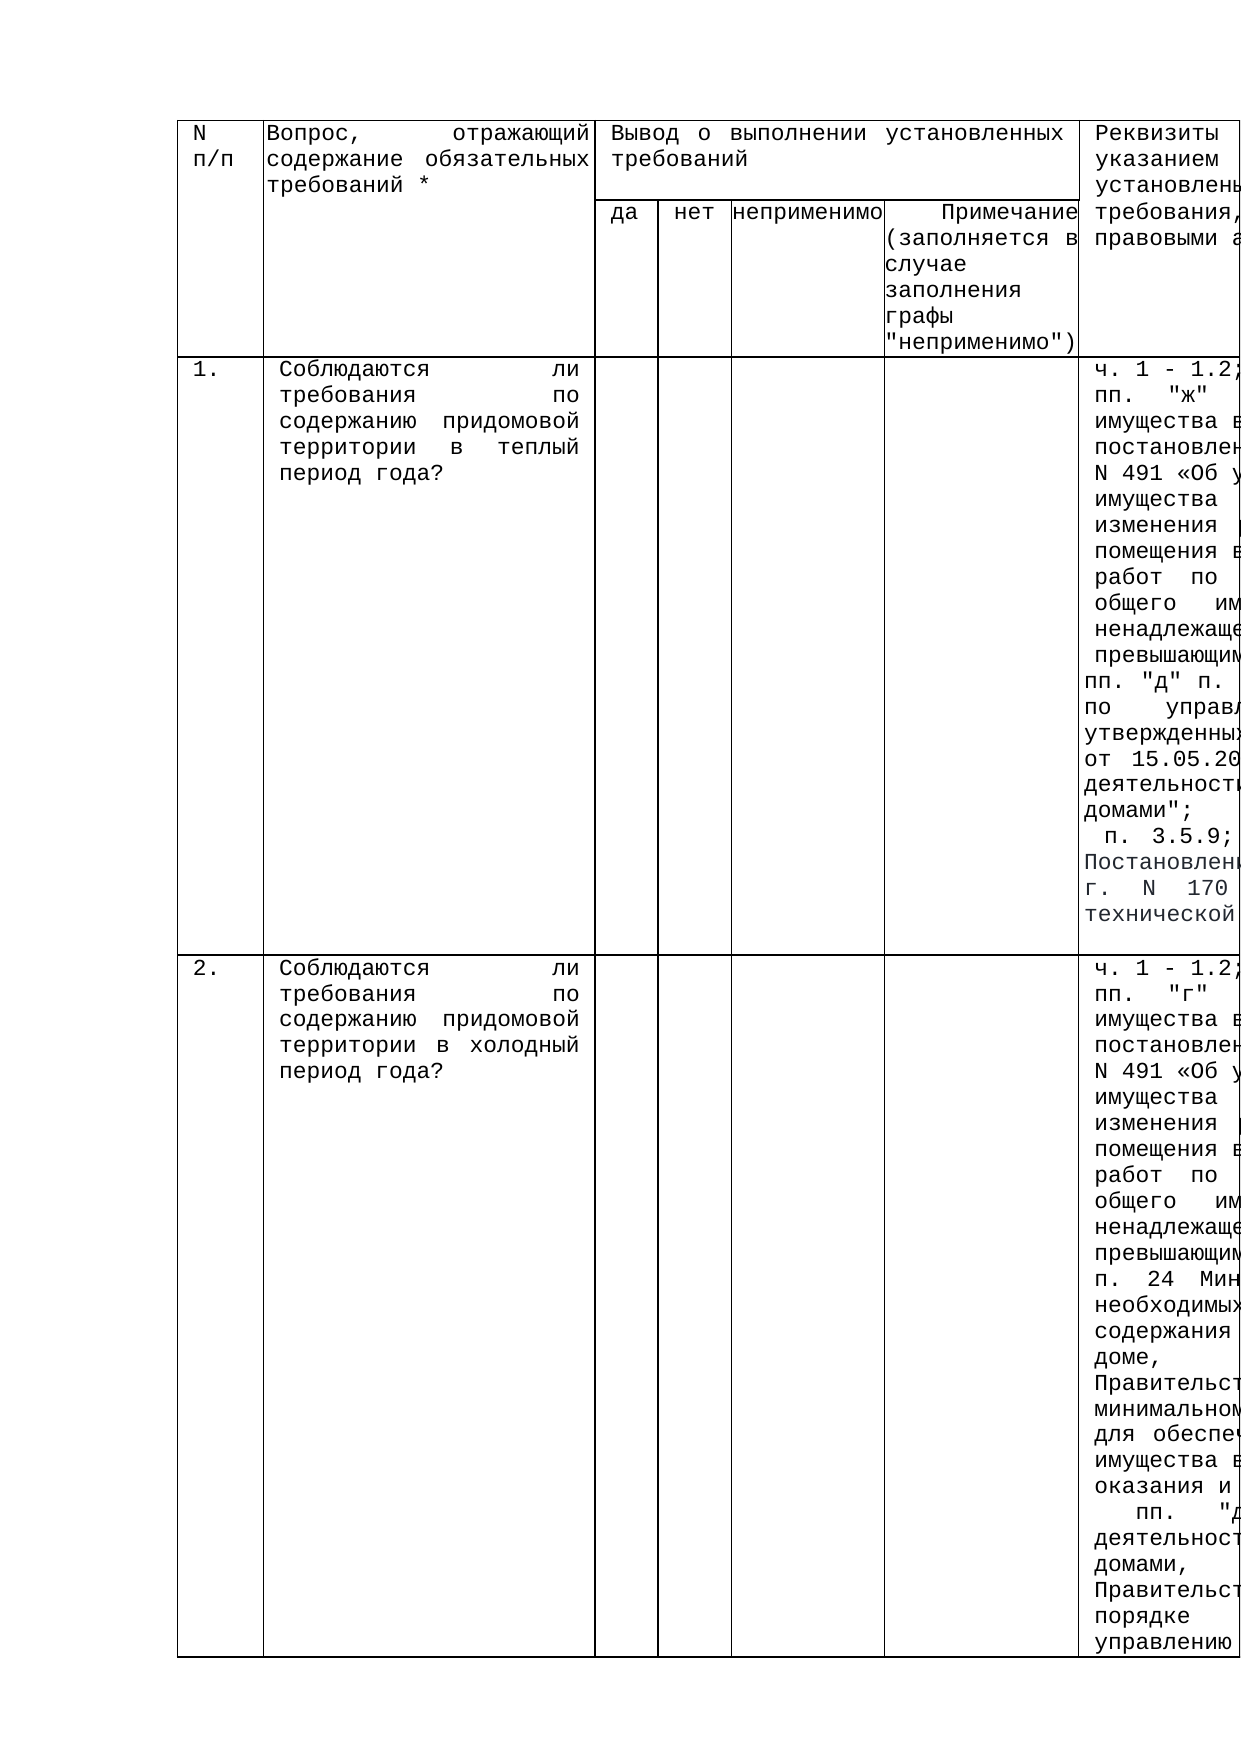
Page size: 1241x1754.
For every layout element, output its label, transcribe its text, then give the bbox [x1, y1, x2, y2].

table_cell [596, 358, 657, 954]
table_cell N п/п [178, 121, 263, 199]
table_cell [885, 956, 1078, 1656]
table_cell [596, 956, 657, 1656]
table_cell [732, 956, 884, 1656]
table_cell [264, 956, 594, 1656]
table_cell [178, 199, 263, 356]
table_cell Примечание (заполняется в случае заполнения графы "неприменимо") [885, 201, 1078, 356]
table_cell Реквизиты нормативных правовых актов, с указанием их структурных единиц, которыми установлены обязательные требования, [1080, 121, 1239, 199]
table_cell Вывод о выполнении установленных требований [596, 121, 1079, 199]
table_cell неприменимо [732, 201, 884, 356]
table_cell нет [659, 201, 731, 356]
table_cell [659, 358, 731, 954]
table_cell [659, 956, 731, 1656]
table_cell [264, 199, 594, 356]
table_cell ч. 1 - 1.2; 2.1 - 2.3 ст. 161 ЖК РФ; пп. "ж" п. 11 Правил содержания общего имущества в многоквартирном доме, утвержденных постановлением Правительства РФ от 13.08.2006 N 491 «Об утверждении Правил содержания общего имущества в многоквартирном доме и правил изменения размера платы за содержание жилого помещения в случае оказания услуг и выполнения работ по управлению, содержанию и ремонту общего имущества в многоквартирном доме ненадлежащего качества и (или) с перерывами, превышающими установленную продолжительность»; пп. "д" п. 4 Правил осуществления деятельности по управлению многоквартирными домами, утвержденных постановлением Правительства РФ от 15.05.2013 N 416 "О порядке осуществления деятельности по управлению многоквартирными домами"; п. 3.5.9; 3.8.3; 3.9.1 Правил, утвержденных Постановлением Госстроя РФ от 27 сентября 2003 г. N 170 "Об утверждении Правил и норм технической эксплуатации жилищного фонда" [1079, 358, 1239, 954]
table_cell 2. [178, 956, 263, 1656]
table_cell Соблюдаются ли требования по содержанию придомовой территории в теплый период года? [264, 358, 594, 954]
table_cell да [596, 201, 657, 356]
table_cell [885, 358, 1078, 954]
table_cell 1. [178, 358, 263, 954]
table_cell требования, установленные муниципальными правовыми актами [1079, 199, 1239, 356]
table_cell [732, 358, 884, 954]
table_cell Вопрос, отражающий содержание обязательных требований * [264, 121, 594, 199]
